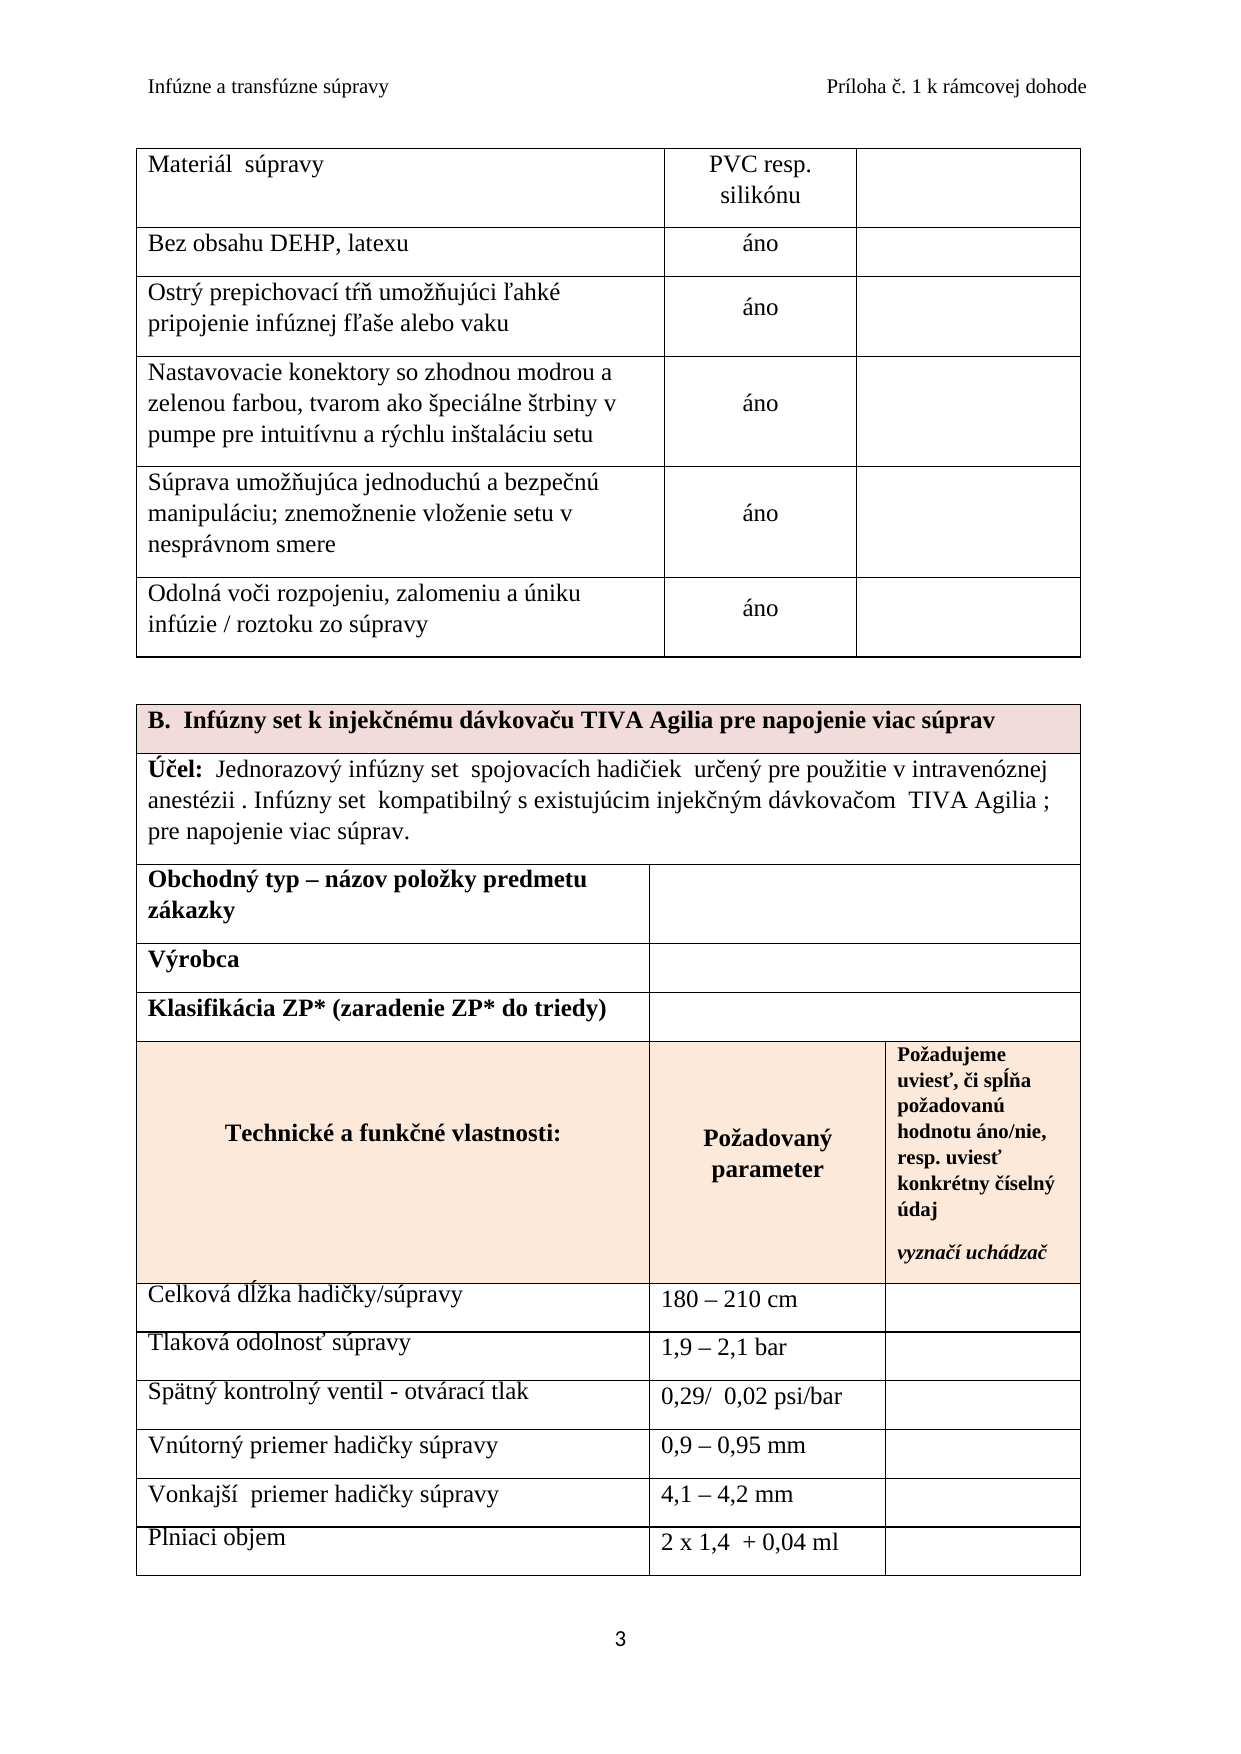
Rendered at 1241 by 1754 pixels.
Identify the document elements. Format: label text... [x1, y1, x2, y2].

table_cell Technické a funkčné vlastnosti: [137, 1042, 649, 1283]
table_cell 4,1 – 4,2 mm [650, 1479, 885, 1526]
table_cell Odolná voči rozpojeniu, zalomeniu a úniku infúzie / roztoku zo súpravy [137, 578, 664, 656]
table_cell áno [665, 578, 856, 656]
table_cell [650, 944, 1080, 992]
table_cell [857, 467, 1080, 577]
table_cell [886, 1430, 1080, 1478]
table_cell [886, 1528, 1080, 1575]
table_cell Plniaci objem [137, 1528, 649, 1575]
table_cell [857, 277, 1080, 356]
table_cell Vonkajší priemer hadičky súpravy [137, 1479, 649, 1526]
table_cell Obchodný typ – názov položky predmetu zákazky [137, 865, 649, 943]
table_cell áno [665, 357, 856, 466]
table_cell 0,9 – 0,95 mm [650, 1430, 885, 1478]
table_cell 180 – 210 cm [650, 1284, 885, 1331]
table_cell [886, 1333, 1080, 1380]
table_header B. Infúzny set k injekčnému dávkovaču TIVA Agilia pre napojenie viac súprav [137, 705, 1080, 753]
table_cell Účel: Jednorazový infúzny set spojovacích hadičiek určený pre použitie v intravenóznej anestézii . Infúzny set kompatibilný s existujúcim injekčným dávkovačom TIVA Agilia ; pre napojenie viac súprav. [137, 754, 1080, 863]
table_cell áno [665, 228, 856, 276]
table_cell [857, 149, 1080, 227]
table_cell áno [665, 277, 856, 356]
table_cell PVC resp. silikónu [665, 149, 856, 227]
table_cell Celková dĺžka hadičky/súpravy [137, 1284, 649, 1331]
table_cell [650, 993, 1080, 1041]
table_cell [857, 228, 1080, 276]
table_cell [857, 578, 1080, 656]
table_cell [886, 1284, 1080, 1331]
table_cell Nastavovacie konektory so zhodnou modrou a zelenou farbou, tvarom ako špeciálne štrbiny v pumpe pre intuitívnu a rýchlu inštaláciu setu [137, 357, 664, 466]
table_cell Požadujeme uviesť, či spĺňa požadovanú hodnotu áno/nie, resp. uviesť konkrétny číselný údaj vyznačí uchádzač [886, 1042, 1080, 1283]
table_cell [886, 1381, 1080, 1429]
table_cell [650, 865, 1080, 943]
table_cell 2 x 1,4 + 0,04 ml [650, 1528, 885, 1575]
table_cell Spätný kontrolný ventil - otvárací tlak [137, 1381, 649, 1429]
table_cell Vnútorný priemer hadičky súpravy [137, 1430, 649, 1478]
table_cell Výrobca [137, 944, 649, 992]
table_cell [857, 357, 1080, 466]
table_cell 1,9 – 2,1 bar [650, 1333, 885, 1380]
table_cell Materiál súpravy [137, 149, 664, 227]
table_cell áno [665, 467, 856, 577]
table_cell Súprava umožňujúca jednoduchú a bezpečnú manipuláciu; znemožnenie vloženie setu v nesprávnom smere [137, 467, 664, 577]
table_cell 0,29/ 0,02 psi/bar [650, 1381, 885, 1429]
table_cell Požadovaný parameter [650, 1042, 885, 1283]
table_cell Ostrý prepichovací tŕň umožňujúci ľahké pripojenie infúznej fľaše alebo vaku [137, 277, 664, 356]
table_cell Tlaková odolnosť súpravy [137, 1333, 649, 1380]
table_cell Bez obsahu DEHP, latexu [137, 228, 664, 276]
table_cell [886, 1479, 1080, 1526]
table_cell Klasifikácia ZP* (zaradenie ZP* do triedy) [137, 993, 649, 1041]
